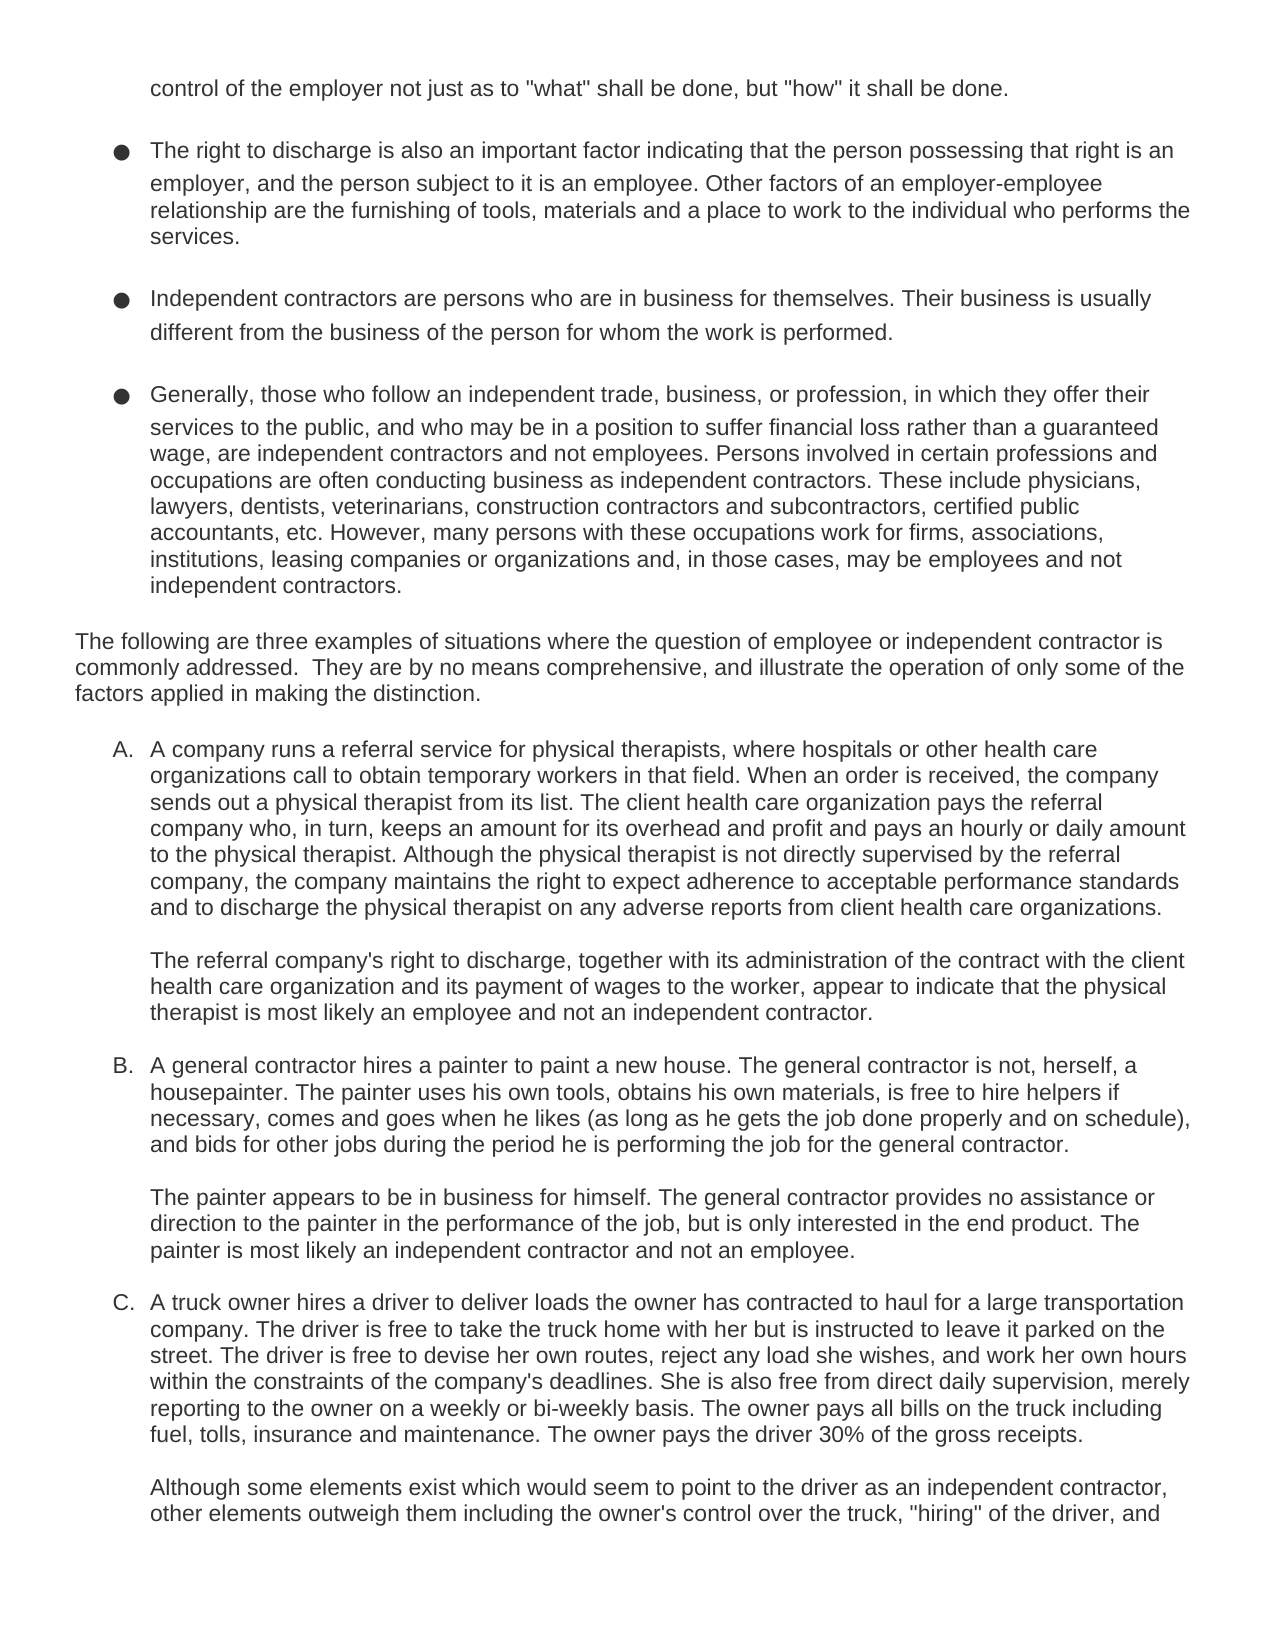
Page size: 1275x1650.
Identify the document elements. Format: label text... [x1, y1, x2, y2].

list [112, 75, 1200, 128]
list A company runs a referral service for physical therapists, where hospitals or other health care organizations call to obtain temporary workers in that field. When an order is received, the company sends out a physical therapist from its list. The client health care organization pays the referral company who, in turn, keeps an amount for its overhead and profit and pays an hourly or daily amount to the physical therapist. Although the physical therapist is not directly supervised by the referral company, the company maintains the right to expect adherence to acceptable performance standards and to discharge the physical therapist on any adverse reports from client health care organizations. The referral company's right to discharge, together with its administration of the contract with the client health care organization and its payment of wages to the worker, appear to indicate that the physical therapist is most likely an employee and not an independent contractor. [112, 736, 1200, 1052]
text The following are three examples of situations where the question of employee or independent contractor is commonly addressed. They are by no means comprehensive, and illustrate the operation of only some of the factors applied in making the distinction. [75, 628, 1200, 707]
list The right to discharge is also an important factor indicating that the person possessing that right is an employer, and the person subject to it is an employee. Other factors of an employer-employee relationship are the furnishing of tools, materials and a place to work to the individual who performs the services. [112, 128, 1200, 276]
list A general contractor hires a painter to paint a new house. The general contractor is not, herself, a housepainter. The painter uses his own tools, obtains his own materials, is free to hire helpers if necessary, comes and goes when he likes (as long as he gets the job done properly and on schedule), and bids for other jobs during the period he is performing the job for the general contractor. The painter appears to be in business for himself. The general contractor provides no assistance or direction to the painter in the performance of the job, but is only interested in the end product. The painter is most likely an independent contractor and not an employee. [112, 1052, 1200, 1289]
list Generally, those who follow an independent trade, business, or profession, in which they offer their services to the public, and who may be in a position to suffer financial loss rather than a guaranteed wage, are independent contractors and not employees. Persons involved in certain professions and occupations are often conducting business as independent contractors. These include physicians, lawyers, dentists, veterinarians, construction contractors and subcontractors, certified public accountants, etc. However, many persons with these occupations work for firms, associations, institutions, leasing companies or organizations and, in those cases, may be employees and not independent contractors. [112, 371, 1200, 598]
list Independent contractors are persons who are in business for themselves. Their business is usually different from the business of the person for whom the work is performed. [112, 276, 1200, 371]
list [112, 1289, 1200, 1526]
